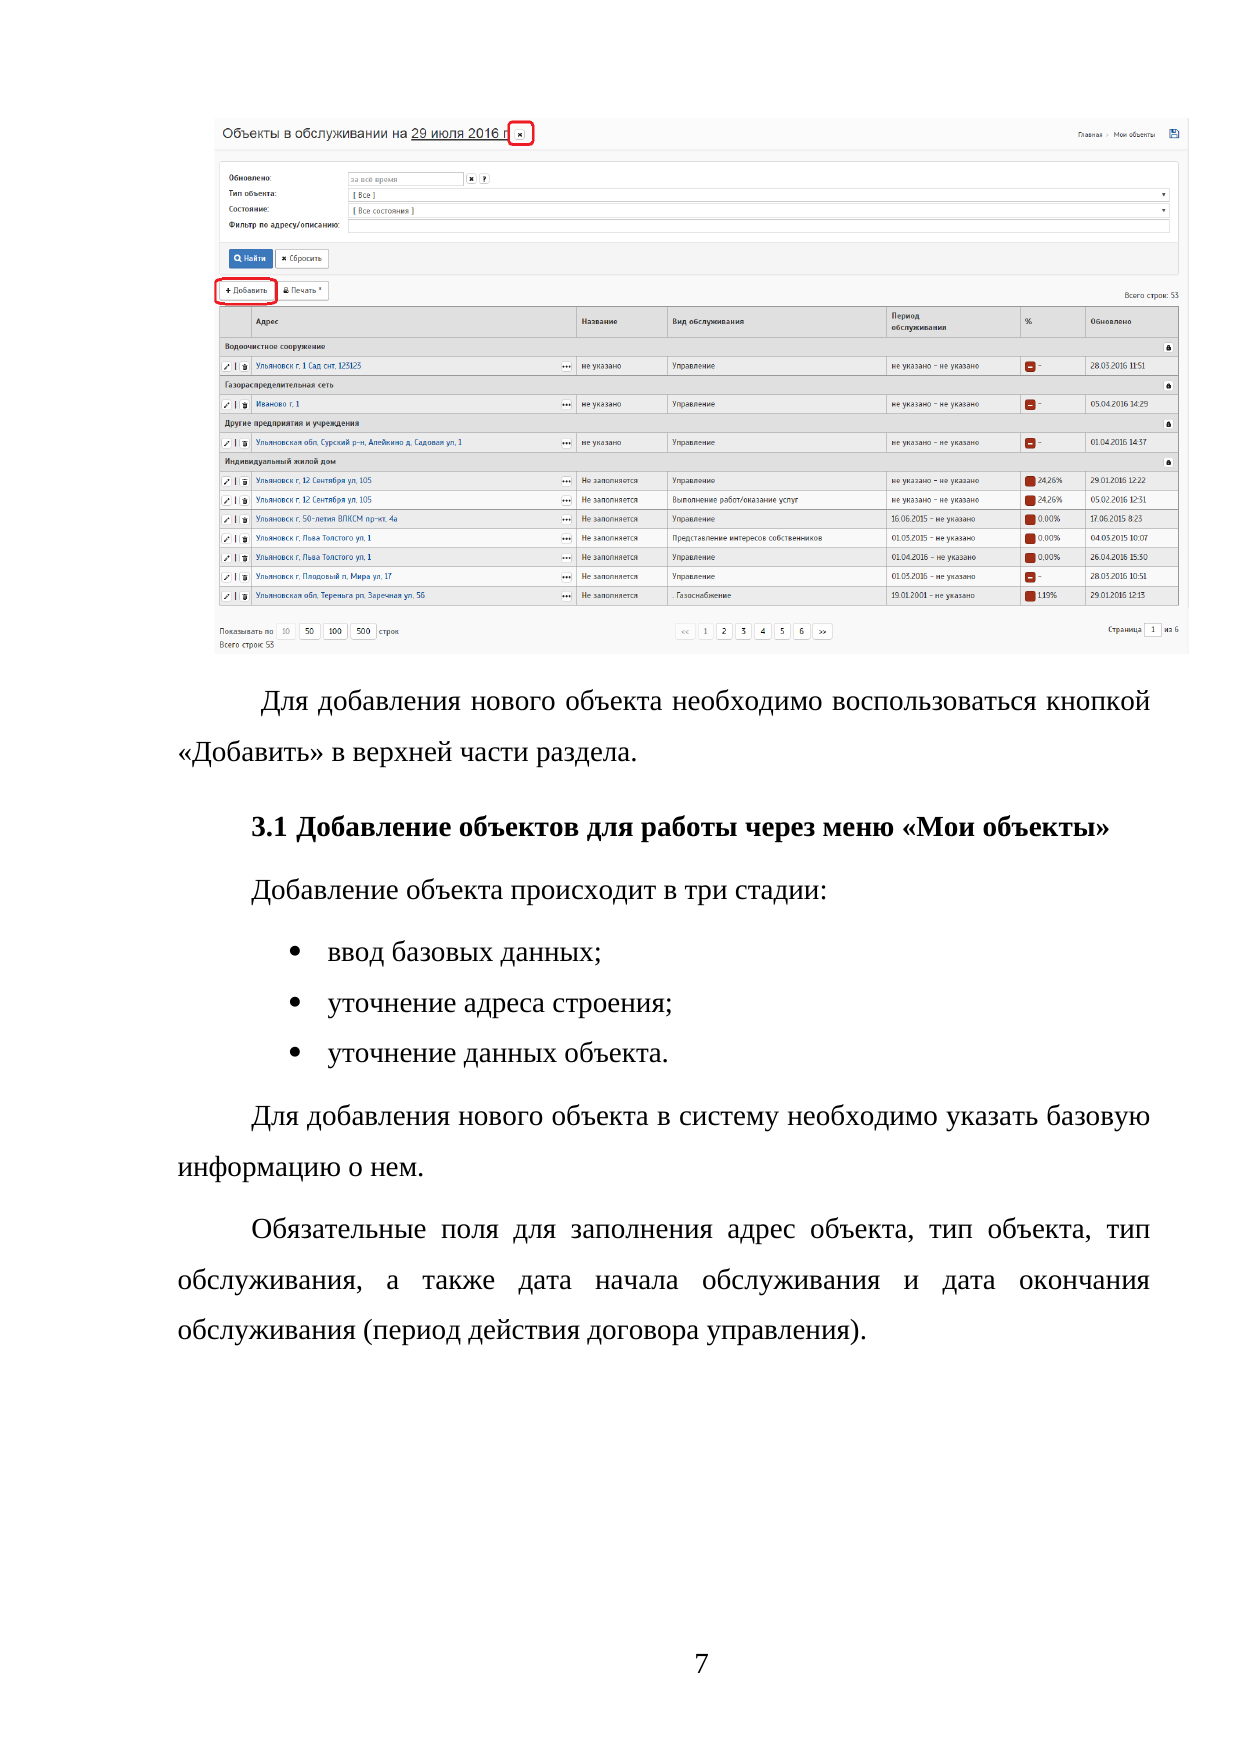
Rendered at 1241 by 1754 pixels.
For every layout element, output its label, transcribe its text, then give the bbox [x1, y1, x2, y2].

text уточнение данных объекта. [290, 1035, 1152, 1069]
subtitle Добавление объектов для работы через меню «Мои объекты» [251, 809, 1152, 842]
picture [214, 118, 1189, 654]
text ввод базовых данных; [290, 934, 1152, 968]
text Добавление объекта происходит в три стадии: [177, 872, 1152, 905]
text Для добавления нового объекта в систему необходимо указать базовую информацию о нем. [177, 1098, 1152, 1182]
text Обязательные поля для заполнения адрес объекта, тип объекта, тип обслуживания, а также дата начала обслуживания и дата окончания обслуживания (период действия договора управления). [177, 1211, 1152, 1346]
text Для добавления нового объекта необходимо воспользоваться кнопкой «Добавить» в верхней части раздела. [177, 683, 1152, 767]
text уточнение адреса строения; [290, 985, 1152, 1019]
